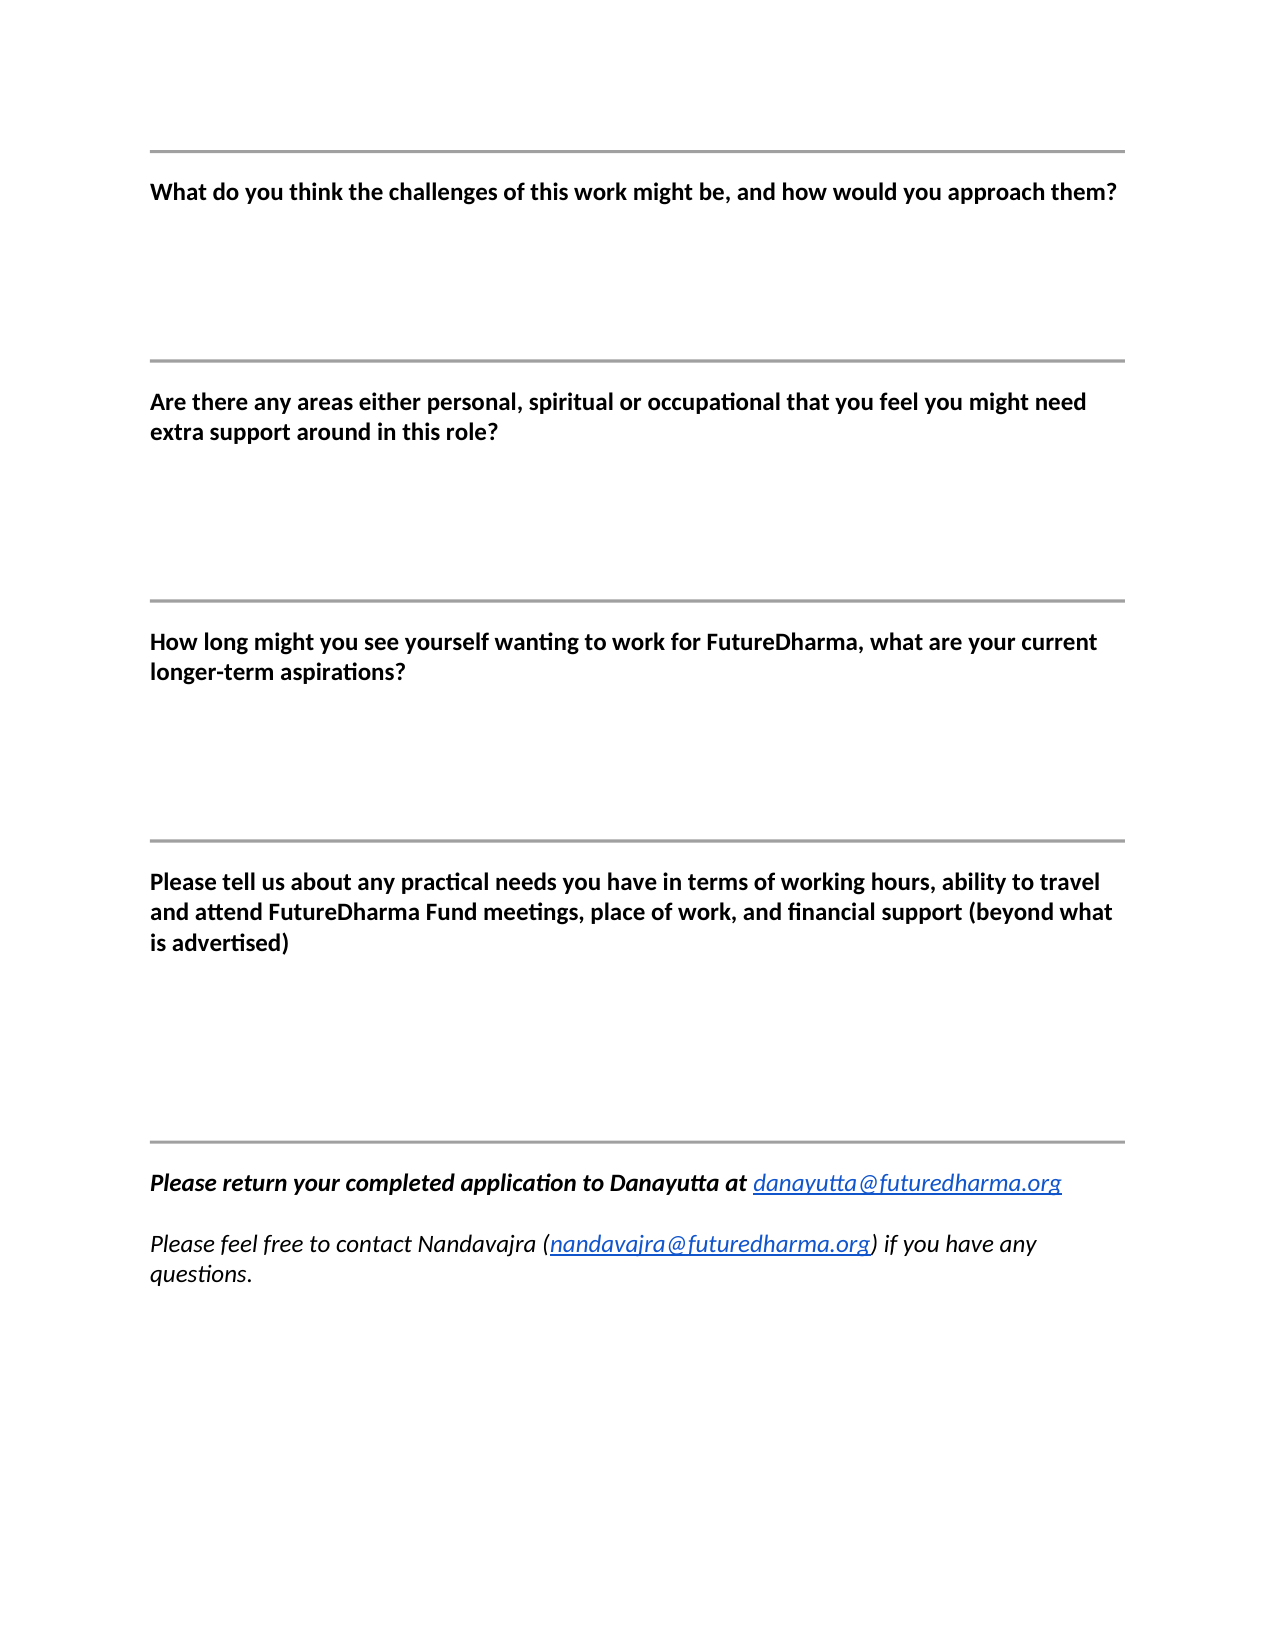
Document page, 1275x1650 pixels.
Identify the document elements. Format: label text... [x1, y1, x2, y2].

text Please return your completed application to Danayutta at danayutta@futuredharma.org [150, 1167, 1125, 1197]
text How long might you see yourself wanting to work for FutureDharma, what are your current longer-term aspirations? [150, 626, 1125, 687]
text Please tell us about any practical needs you have in terms of working hours, ability to travel and attend FutureDharma Fund meetings, place of work, and financial support (beyond what is advertised) [150, 866, 1125, 957]
text Please feel free to contact Nandavajra (nandavajra@futuredharma.org) if you have any questions. [150, 1228, 1125, 1289]
text Are there any areas either personal, spiritual or occupational that you feel you might need extra support around in this role? [150, 386, 1125, 447]
text What do you think the challenges of this work might be, and how would you approach them? [150, 176, 1125, 207]
